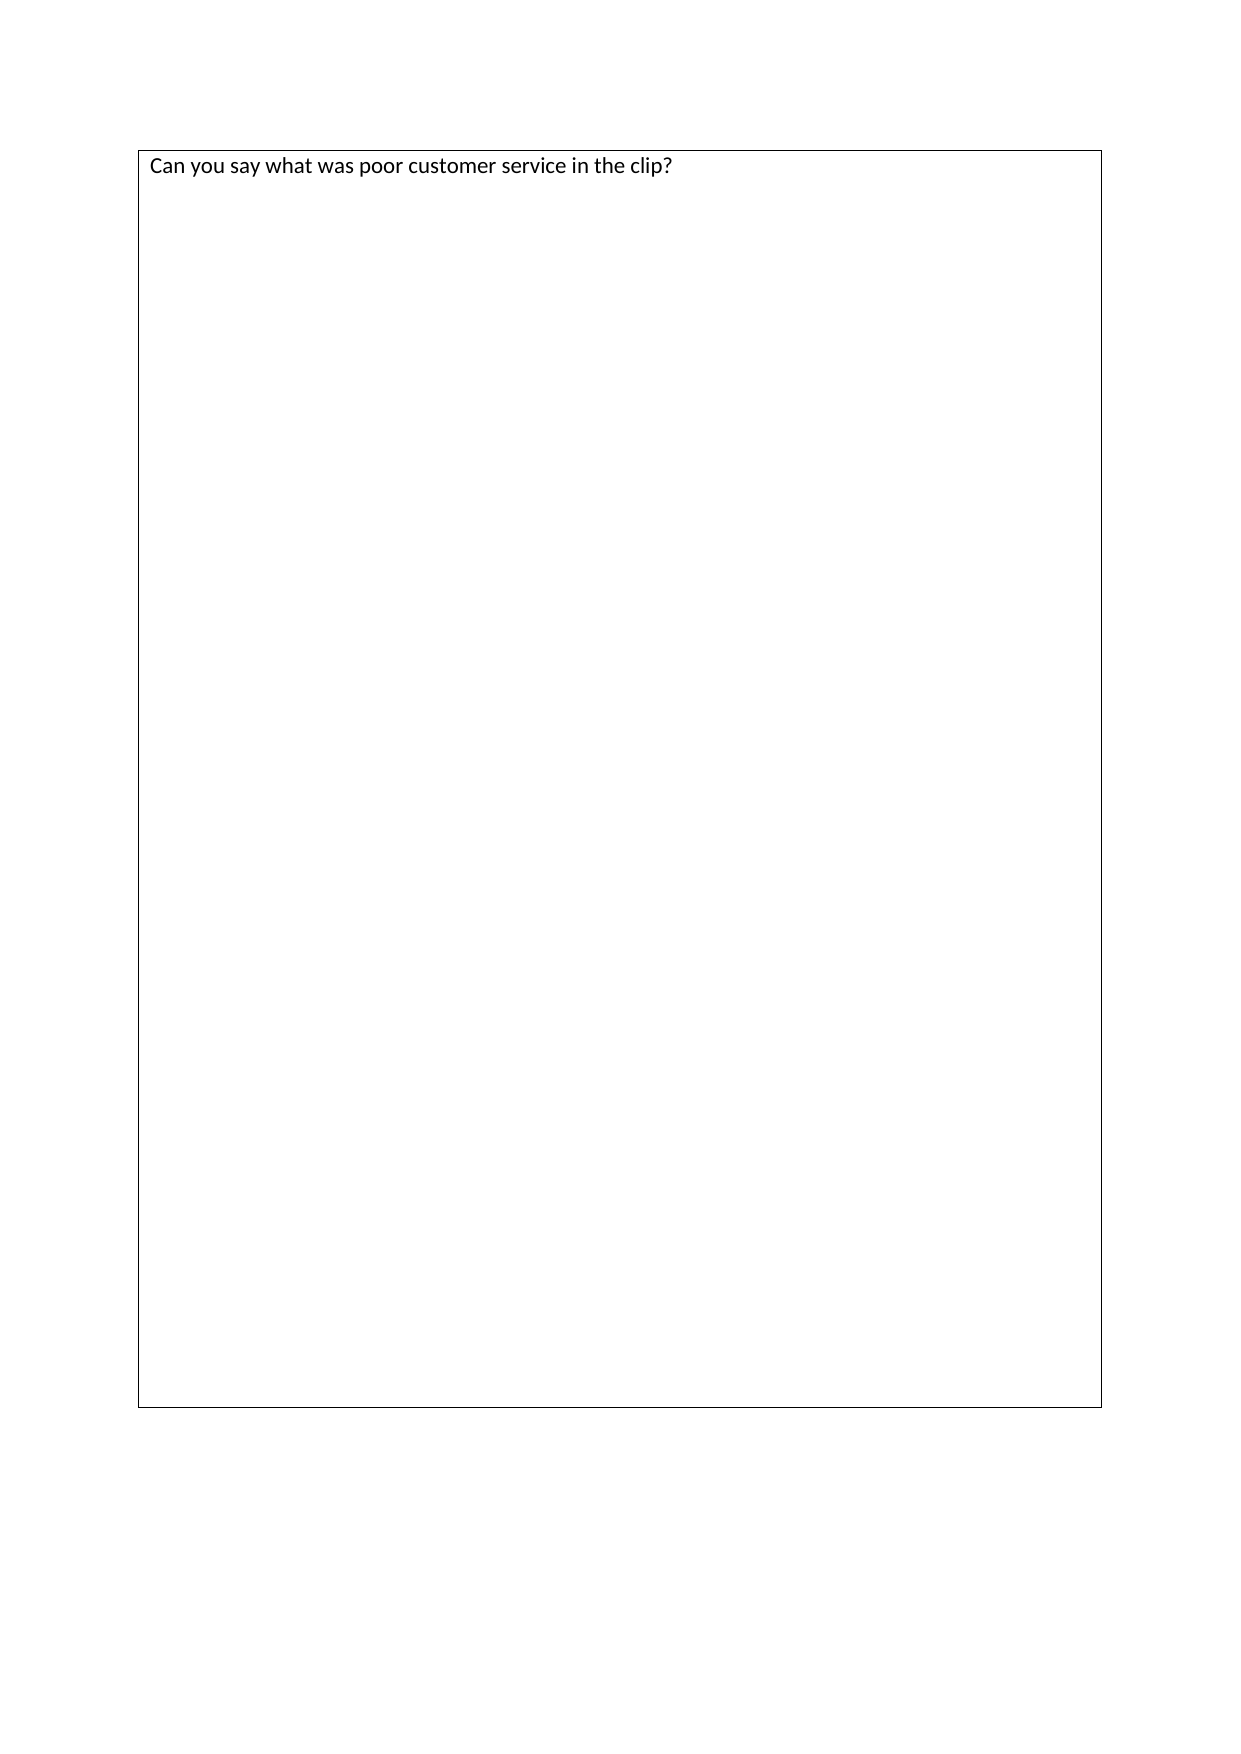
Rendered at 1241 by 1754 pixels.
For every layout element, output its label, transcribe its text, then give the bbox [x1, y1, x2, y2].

table_cell Can you say what was poor customer service in the clip? [139, 151, 1101, 1407]
